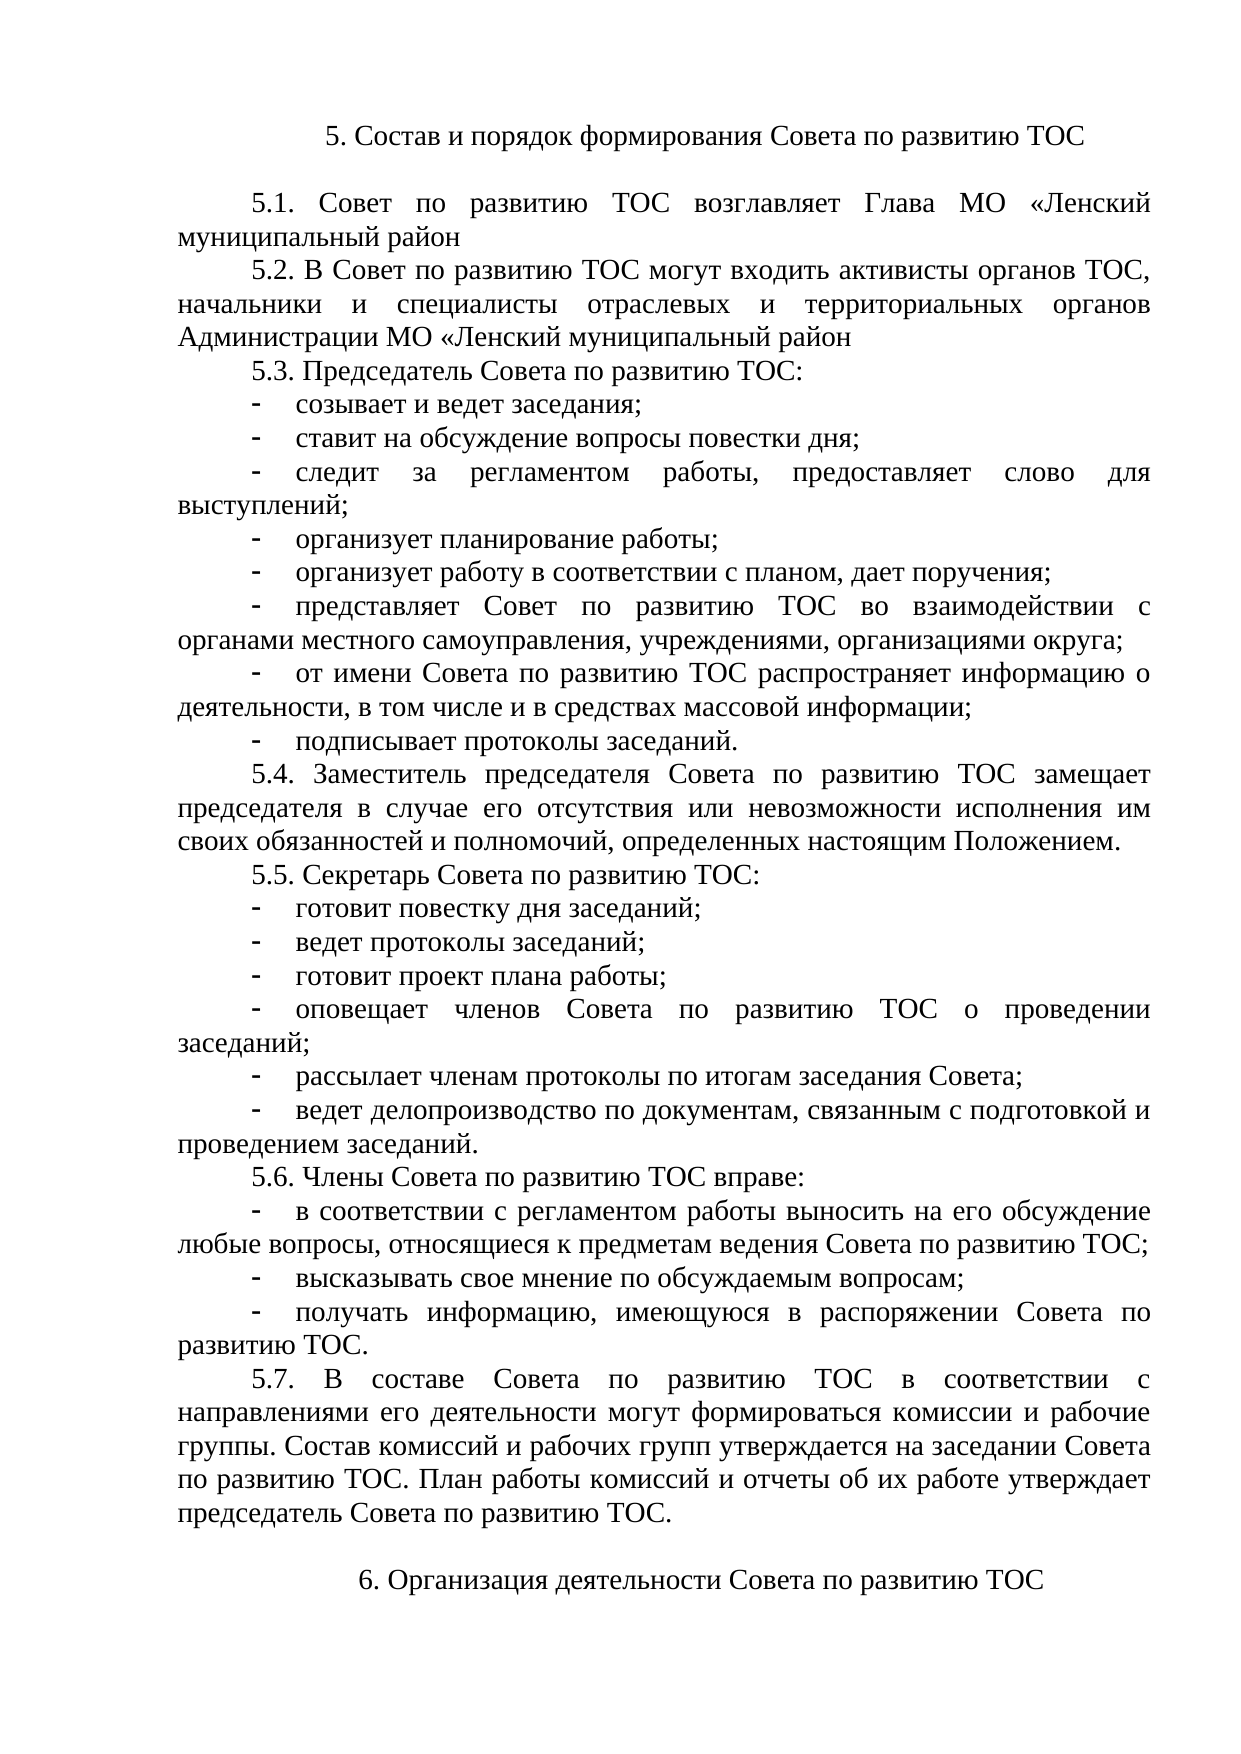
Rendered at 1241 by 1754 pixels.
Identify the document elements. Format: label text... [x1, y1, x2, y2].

list ведет протоколы заседаний; [177, 924, 1152, 958]
text 5.3. Председатель Совета по развитию ТОС: [177, 353, 1152, 386]
list готовит проект плана работы; [177, 958, 1152, 991]
list 5. Состав и порядок формирования Совета по развитию ТОС [251, 118, 1152, 152]
text 5.1. Совет по развитию ТОС возглавляет Глава МО «Ленский муниципальный район [177, 185, 1152, 252]
list высказывать свое мнение по обсуждаемым вопросам; [177, 1260, 1152, 1294]
list от имени Совета по развитию ТОС распространяет информацию о деятельности, в том числе и в средствах массовой информации; [177, 655, 1152, 723]
list ставит на обсуждение вопросы повестки дня; [177, 420, 1152, 454]
text 6. Организация деятельности Совета по развитию ТОС [177, 1562, 1152, 1596]
text 5.2. В Совет по развитию ТОС могут входить активисты органов ТОС, начальники и специалисты отраслевых и территориальных органов Администрации МО «Ленский муниципальный район [177, 252, 1152, 353]
list подписывает протоколы заседаний. [177, 723, 1152, 756]
list в соответствии с регламентом работы выносить на его обсуждение любые вопросы, относящиеся к предметам ведения Совета по развитию ТОС; [177, 1193, 1152, 1260]
list следит за регламентом работы, предоставляет слово для выступлений; [177, 454, 1152, 521]
list организует планирование работы; [177, 521, 1152, 554]
list получать информацию, имеющуюся в распоряжении Совета по развитию ТОС. [177, 1294, 1152, 1361]
list рассылает членам протоколы по итогам заседания Совета; [177, 1058, 1152, 1092]
text 5.4. Заместитель председателя Совета по развитию ТОС замещает председателя в случае его отсутствия или невозможности исполнения им своих обязанностей и полномочий, определенных настоящим Положением. [177, 756, 1152, 857]
list готовит повестку дня заседаний; [177, 890, 1152, 924]
list оповещает членов Совета по развитию ТОС о проведении заседаний; [177, 991, 1152, 1058]
text 5.6. Члены Совета по развитию ТОС вправе: [177, 1159, 1152, 1193]
text 5.5. Секретарь Совета по развитию ТОС: [177, 857, 1152, 890]
list созывает и ведет заседания; [177, 386, 1152, 420]
text 5.7. В составе Совета по развитию ТОС в соответствии с направлениями его деятельности могут формироваться комиссии и рабочие группы. Состав комиссий и рабочих групп утверждается на заседании Совета по развитию ТОС. План работы комиссий и отчеты об их работе утверждает председатель Совета по развитию ТОС. [177, 1361, 1152, 1529]
list организует работу в соответствии с планом, дает поручения; [177, 554, 1152, 588]
list представляет Совет по развитию ТОС во взаимодействии с органами местного самоуправления, учреждениями, организациями округа; [177, 588, 1152, 655]
list ведет делопроизводство по документам, связанным с подготовкой и проведением заседаний. [177, 1092, 1152, 1159]
